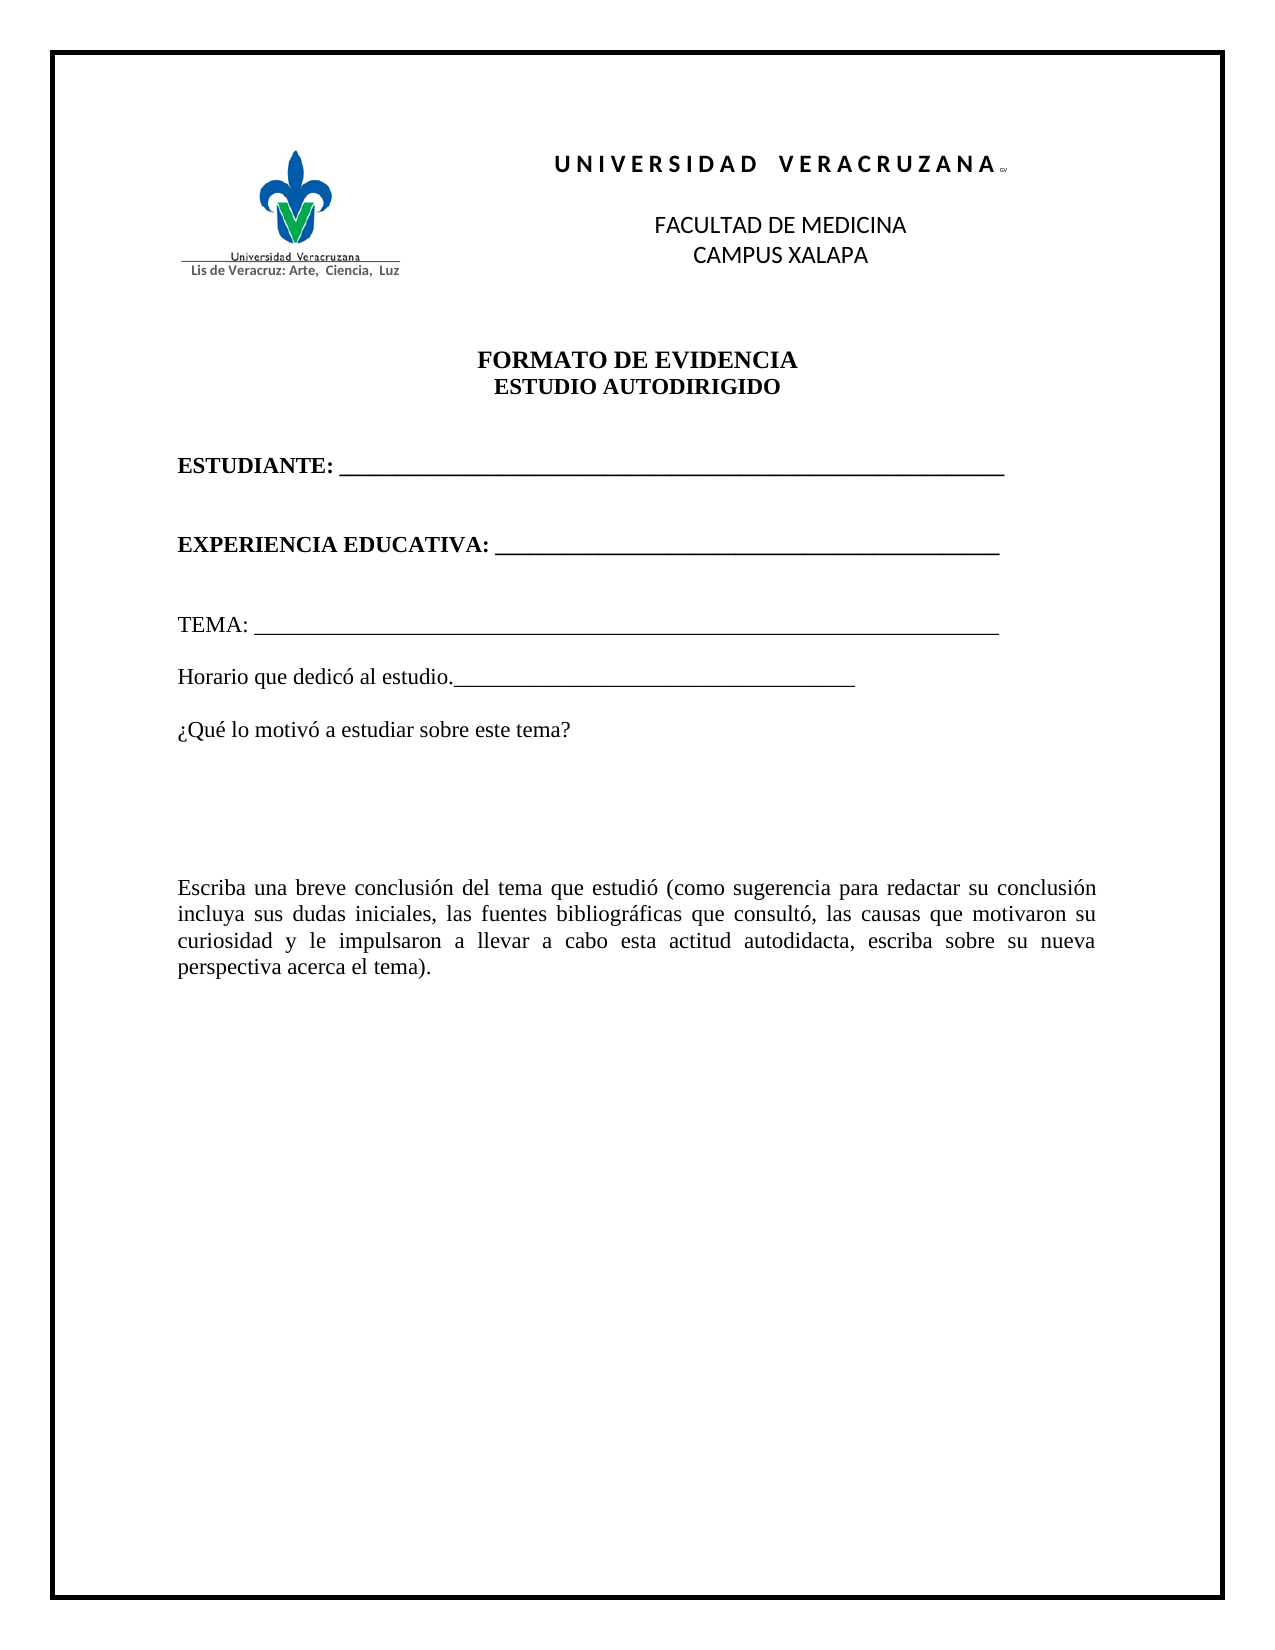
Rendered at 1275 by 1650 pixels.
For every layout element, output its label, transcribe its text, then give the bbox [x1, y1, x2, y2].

text Horario que dedicó al estudio.___________________________________ [177, 663, 1098, 690]
picture [229, 147, 361, 261]
text EXPERIENCIA EDUCATIVA: ____________________________________________ [177, 532, 1098, 558]
table_header U N I V E R S I D A D V E R A C R U Z A N A GV FACULTAD DE MEDICINA CAMPUS XALAPA [413, 148, 1148, 298]
table_header Lis de Veracruz: Arte, Ciencia, Luz [177, 148, 413, 298]
text ESTUDIANTE: __________________________________________________________ [177, 452, 1098, 479]
text Escriba una breve conclusión del tema que estudió (como sugerencia para redactar su conclusión incluya sus dudas iniciales, las fuentes bibliográficas que consultó, las causas que motivaron su curiosidad y le impulsaron a llevar a cabo esta actitud autodidacta, escriba sobre su nueva perspectiva acerca el tema). [177, 874, 1098, 979]
text ESTUDIO AUTODIRIGIDO [177, 373, 1098, 400]
text TEMA: _________________________________________________________________ [177, 611, 1098, 637]
text ¿Qué lo motivó a estudiar sobre este tema? [177, 716, 1098, 742]
text FORMATO DE EVIDENCIA [177, 345, 1098, 373]
